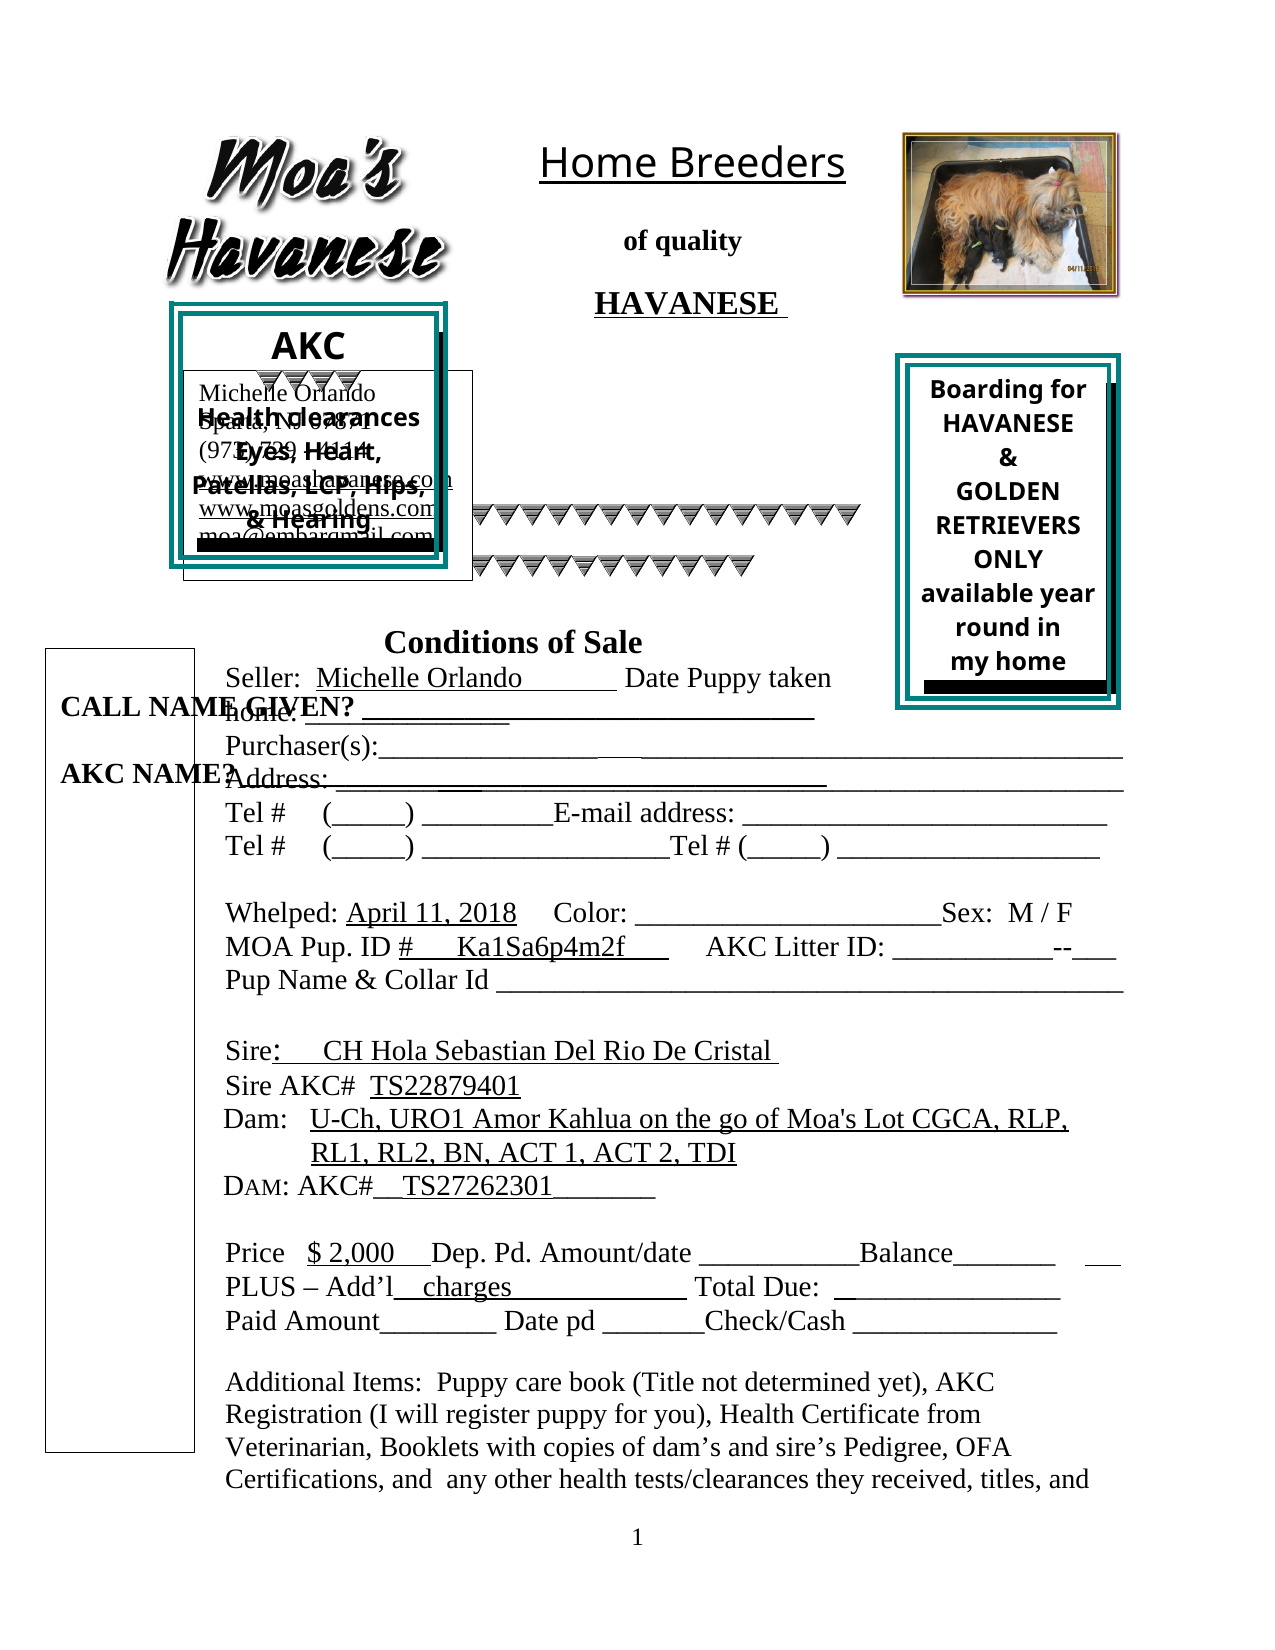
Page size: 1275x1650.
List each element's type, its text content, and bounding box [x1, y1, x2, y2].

text GOLDEN RETRIEVERS ONLY [912, 473, 1104, 576]
text HAVANESE [912, 405, 1104, 439]
text available year round in [912, 576, 1104, 644]
text HAVANESE [488, 283, 878, 322]
text Paid Amount________ Date pd _______Check/Cash ______________ [225, 1303, 1125, 1336]
text AKC [183, 317, 434, 371]
text Health clearances [185, 399, 432, 433]
text Tel # (_____) _________E-mail address: _________________________ [225, 795, 1125, 828]
text Whelped: April 11, 2018 Color: _____________________Sex: M / F [225, 895, 1125, 929]
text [225, 1365, 1125, 1494]
text PLUS – Add’l__charges____________ Total Due: ______________ [225, 1269, 1125, 1303]
text of quality [488, 223, 878, 257]
text MOA Pup. ID # Ka1Sa6p4m2f AKC Litter ID: ___________--___ [225, 929, 1125, 962]
text Sire: CH Hola Sebastian Del Rio De Cristal [225, 1029, 1125, 1068]
subtitle Conditions of Sale [150, 622, 895, 661]
text Pup Name & Collar Id ___________________________________________ [225, 962, 1125, 996]
text & Hearing [183, 502, 434, 538]
text Home Breeders [488, 133, 878, 189]
text my home [910, 644, 1106, 680]
text Eyes, Heart, Patellas, LCP, Hips, [185, 433, 432, 502]
text Sire AKC# TS22879401 [225, 1068, 1125, 1101]
text Boarding for [910, 369, 1106, 405]
text Seller: Michelle Orlando Date Puppy taken home: ______________ Purchaser(s):_______________ _________________________________ [225, 661, 1125, 761]
text Price $ 2,000 Dep. Pd. Amount/date ___________Balance_______ [225, 1236, 1125, 1269]
text & [912, 439, 1104, 473]
text RL1, RL2, BN, ACT 1, ACT 2, TDI [195, 1135, 1125, 1168]
text Dam: AKC#__TS27262301_______ [195, 1168, 1125, 1202]
picture [150, 120, 456, 300]
text Dam: U-Ch, URO1 Amor Kahlua on the go of Moa's Lot CGCA, RLP, [195, 1101, 1125, 1135]
text Tel # (_____) _________________Tel # (_____) __________________ [225, 828, 1125, 862]
text Address: _______ ____________________________________________ [225, 761, 1125, 795]
picture [896, 126, 1122, 300]
